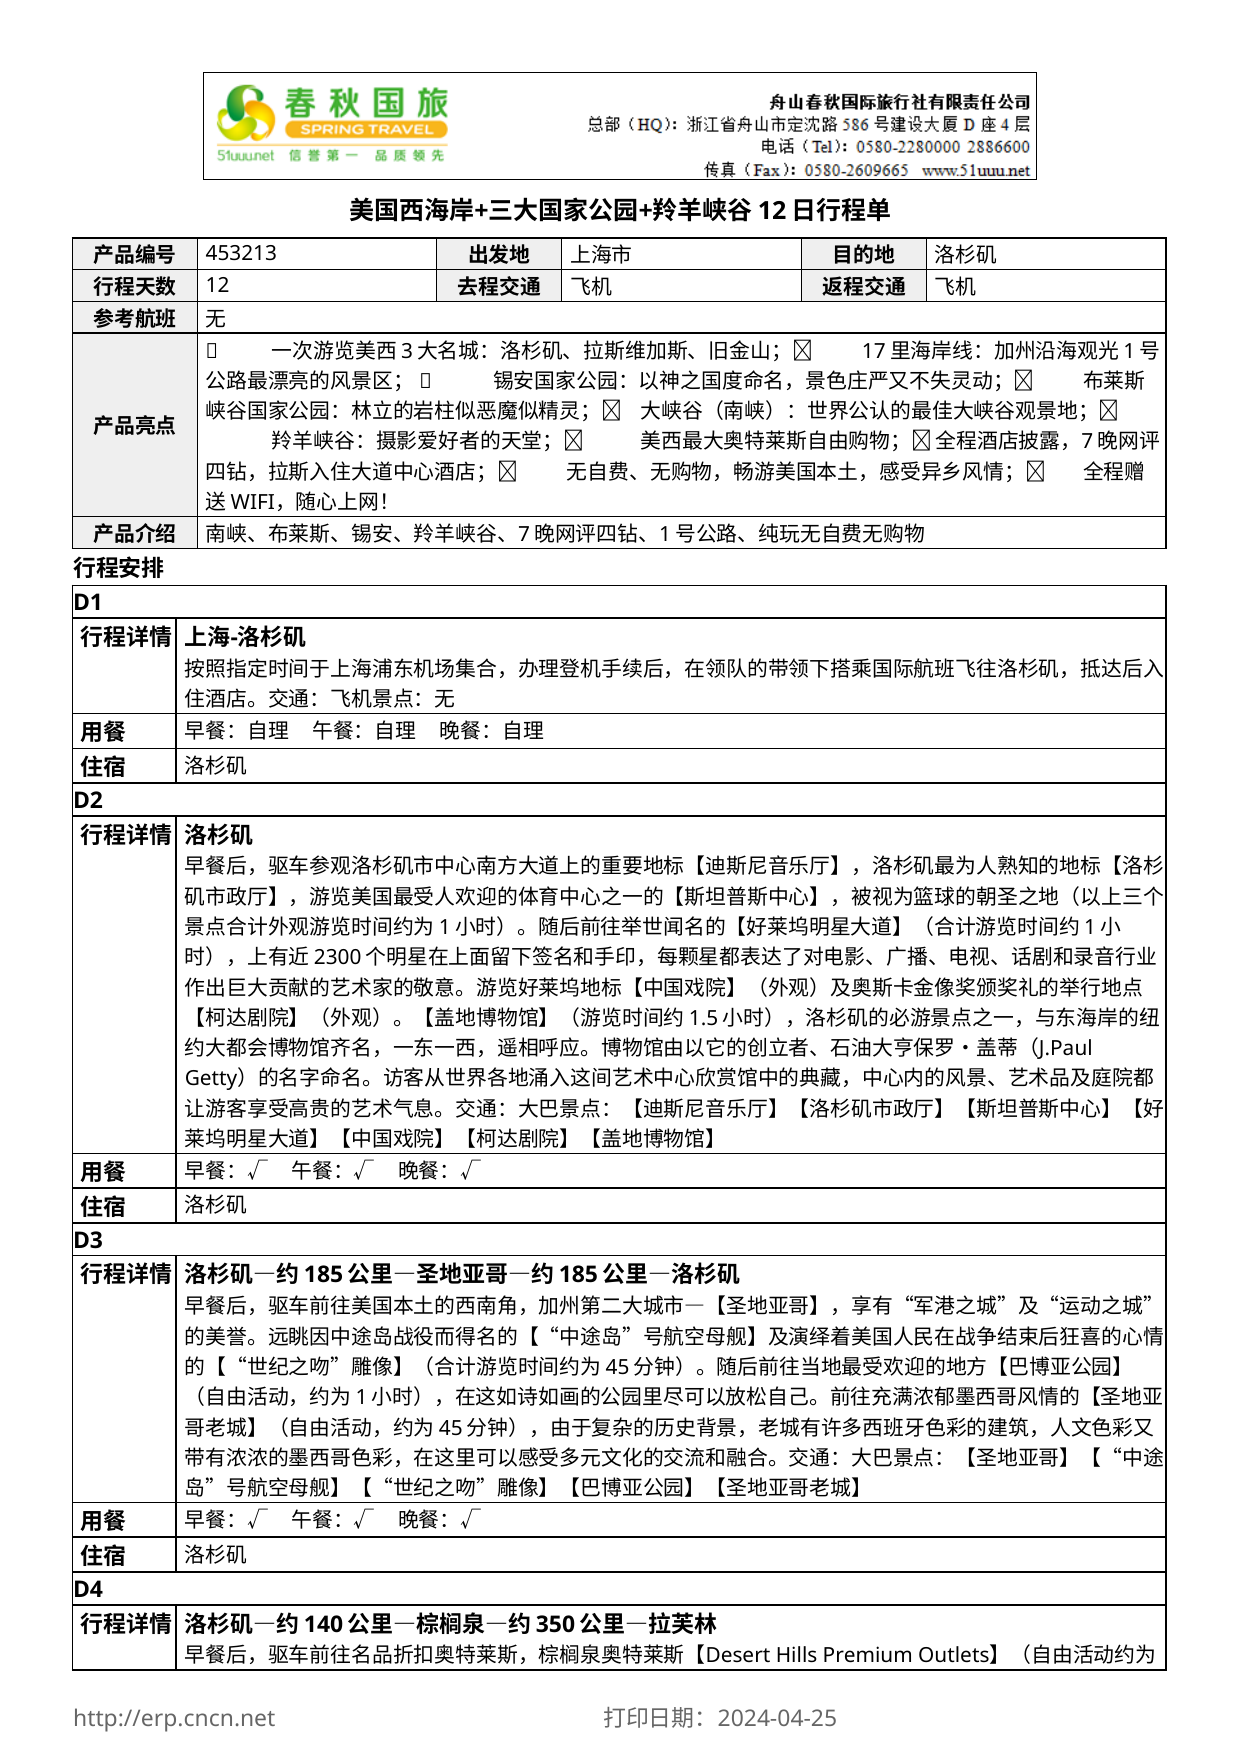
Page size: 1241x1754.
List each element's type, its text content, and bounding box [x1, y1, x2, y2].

table_cell 洛杉矶 [177, 1189, 1165, 1222]
table_cell D4 [73, 1573, 1165, 1604]
table_cell 早餐：√ 午餐：√ 晚餐：√ [177, 1503, 1165, 1536]
table_header 出发地 [437, 239, 561, 269]
table_cell 去程交通 [437, 270, 561, 301]
table_cell 行程天数 [73, 270, 197, 301]
table_header 453213 [198, 239, 436, 269]
table_cell 住宿 [73, 1538, 175, 1571]
table_header 洛杉矶 [927, 239, 1165, 269]
table_cell 住宿 [73, 1189, 175, 1222]
table_cell 行程详情 [73, 1606, 175, 1669]
table_header 目的地 [802, 239, 926, 269]
table_cell 产品亮点 [73, 334, 197, 516]
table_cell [177, 1606, 1165, 1669]
table_cell 洛杉矶 [177, 1538, 1165, 1571]
table_cell D3 [73, 1224, 1165, 1255]
table_header 上海市 [562, 239, 801, 269]
table_cell 洛杉矶—约185公里—圣地亚哥—约185公里—洛杉矶 早餐后，驱车前往美国本土的西南角，加州第二大城市—【圣地亚哥】，享有“军港之城”及“运动之城”的美誉。远眺因中途岛战役而得名的【“中途岛”号航空母舰】及演绎着美国人民在战争结束后狂喜的心情的【“世纪之吻”雕像】（合计游览时间约为45分钟）。随后前往当地最受欢迎的地方【巴博亚公园】（自由活动，约为1小时），在这如诗如画的公园里尽可以放松自己。前往充满浓郁墨西哥风情的【圣地亚哥老城】（自由活动，约为45分钟），由于复杂的历史背景，老城有许多西班牙色彩的建筑，人文色彩又带有浓浓的墨西哥色彩，在这里可以感受多元文化的交流和融合。 [177, 1256, 1165, 1501]
text 行程安排 [73, 550, 1167, 583]
table_cell 用餐 [73, 1154, 175, 1187]
table_cell 早餐：自理 午餐：自理 晚餐：自理 [177, 714, 1165, 747]
table_header D1 [73, 586, 1165, 617]
table_cell 无 [198, 302, 1165, 332]
table_cell 住宿 [73, 749, 175, 782]
table_cell 用餐 [73, 1503, 175, 1536]
table_cell 洛杉矶 早餐后，驱车参观洛杉矶市中心南方大道上的重要地标【迪斯尼音乐厅】，洛杉矶最为人熟知的地标【洛杉矶市政厅】，游览美国最受人欢迎的体育中心之一的【斯坦普斯中心】，被视为篮球的朝圣之地（以上三个景点合计外观游览时间约为1小时）。随后前往举世闻名的【好莱坞明星大道】（合计游览时间约1小时），上有近2300个明星在上面留下签名和手印，每颗星都表达了对电影、广播、电视、话剧和录音行业作出巨大贡献的艺术家的敬意。游览好莱坞地标【中国戏院】（外观）及奥斯卡金像奖颁奖礼的举行地点【柯达剧院】（外观）。【盖地博物馆】（游览时间约1.5小时），洛杉矶的必游景点之一，与东海岸的纽约大都会博物馆齐名，一东一西，遥相呼应。博物馆由以它的创立者、石油大亨保罗•盖蒂（J.Paul Getty）的名字命名。访客从世界各地涌入这间艺术中心欣赏馆中的典藏，中心内的风景、艺术品及庭院都让游客享受高贵的艺术气息。 [177, 817, 1165, 1152]
table_cell D2 [73, 784, 1165, 815]
table_cell 上海-洛杉矶 按照指定时间于上海浦东机场集合，办理登机手续后，在领队的带领下搭乘国际航班飞往洛杉矶，抵达后入住酒店。 [177, 619, 1165, 713]
picture [204, 73, 1036, 179]
table_cell 早餐：√ 午餐：√ 晚餐：√ [177, 1154, 1165, 1187]
table_cell 用餐 [73, 714, 175, 747]
table_cell 飞机 [927, 270, 1165, 301]
table_cell  一次游览美西3大名城：洛杉矶、拉斯维加斯、旧金山； [198, 334, 1165, 516]
table_header 产品编号 [73, 239, 197, 269]
text 美国西海岸+三大国家公园+羚羊峡谷12日行程单 [73, 190, 1167, 227]
table_cell 行程详情 [73, 619, 175, 713]
table_cell 参考航班 [73, 302, 197, 332]
table_cell 行程详情 [73, 1256, 175, 1501]
table_cell 产品介绍 [73, 517, 197, 548]
table_cell 返程交通 [802, 270, 926, 301]
table_cell 洛杉矶 [177, 749, 1165, 782]
table_cell 南峡、布莱斯、锡安、羚羊峡谷、7晚网评四钻、1号公路、纯玩无自费无购物 [198, 517, 1165, 548]
table_cell 12 [198, 270, 436, 301]
table_cell 行程详情 [73, 817, 175, 1152]
table_cell 飞机 [562, 270, 801, 301]
